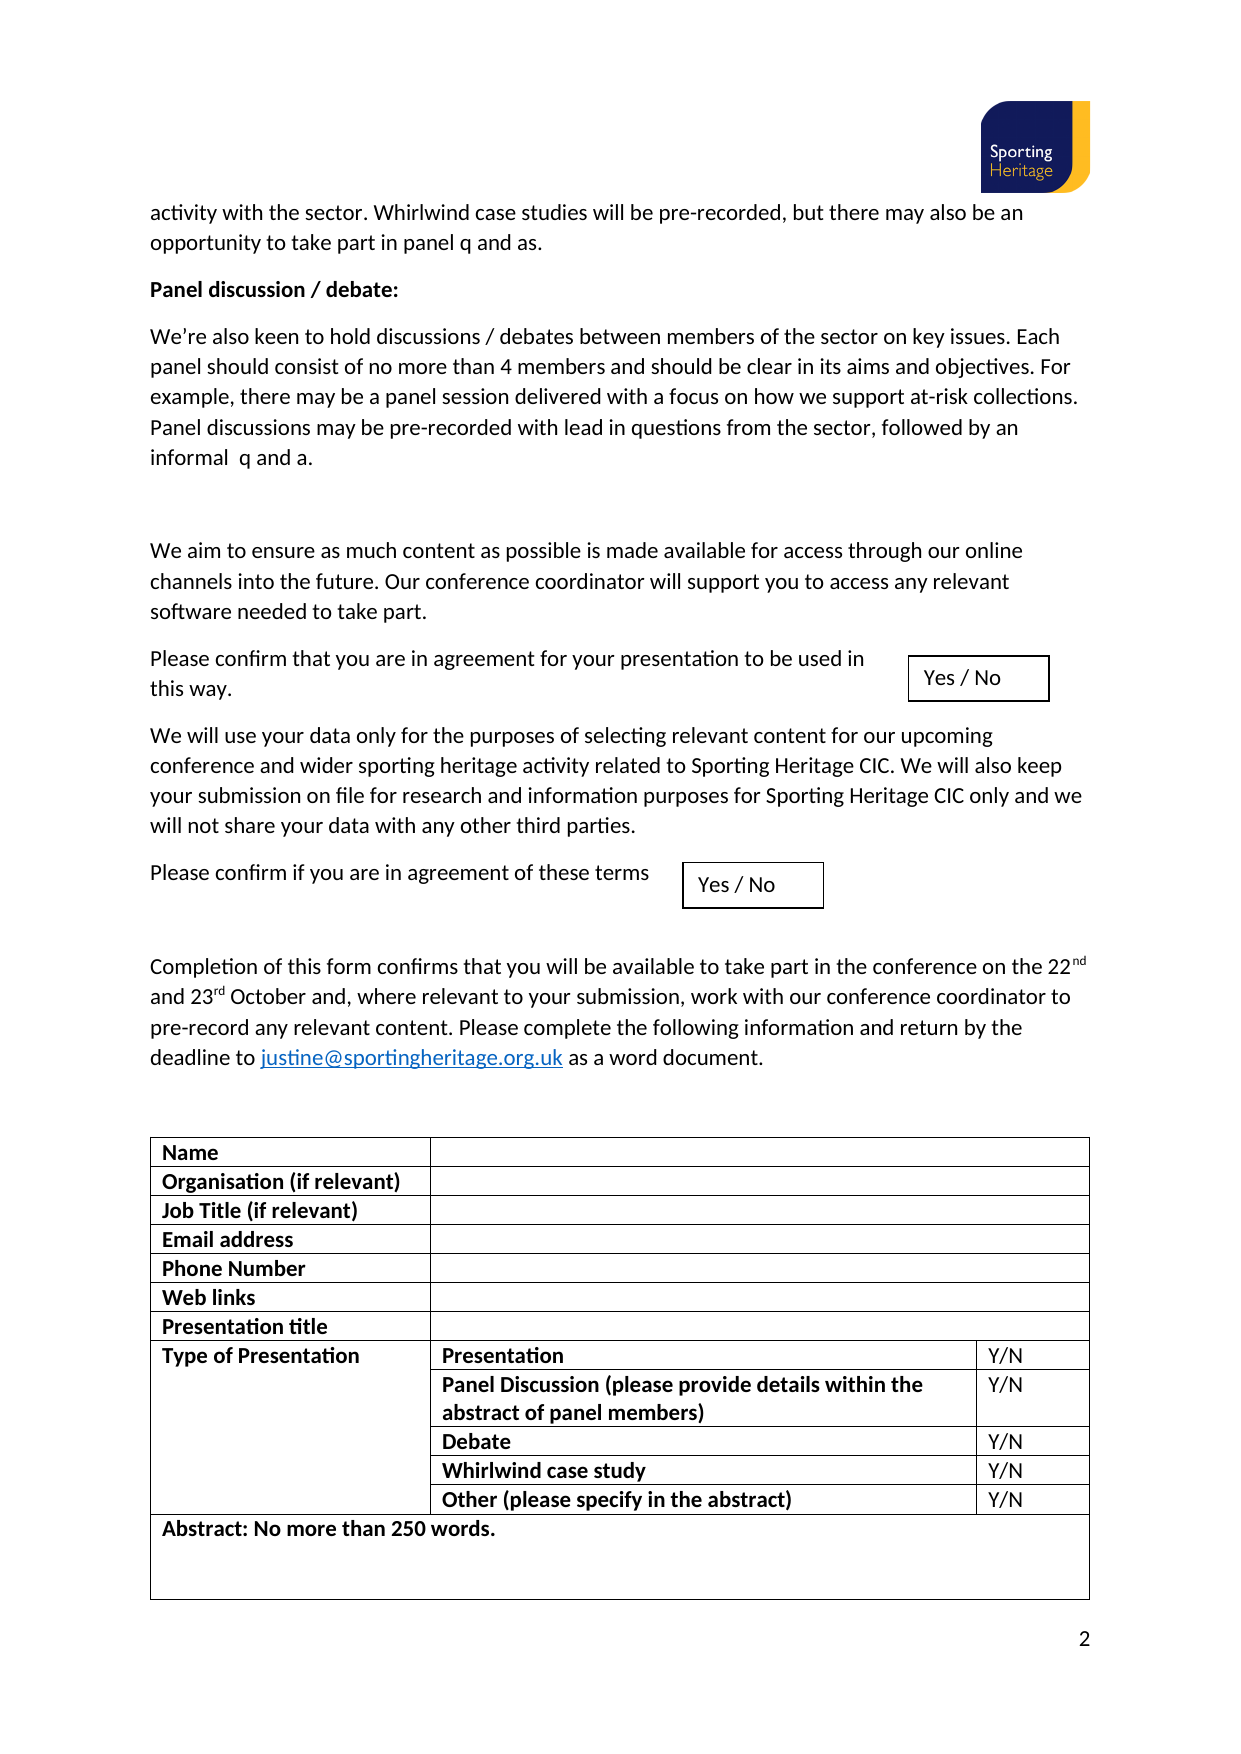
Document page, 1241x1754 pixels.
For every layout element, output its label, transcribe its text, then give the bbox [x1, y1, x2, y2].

table_cell Y/N [977, 1370, 1089, 1426]
table_cell Presentation [431, 1341, 976, 1369]
text Panel discussion / debate: [150, 275, 1090, 303]
table_cell Whirlwind case study [431, 1456, 976, 1484]
table_cell [431, 1225, 1089, 1253]
table_cell Web links [151, 1283, 430, 1311]
text We will use your data only for the purposes of selecting relevant content for our upcoming conference and wider sporting heritage activity related to Sporting Heritage CIC. We will also keep your submission on file for research and information purposes for Sporting Heritage CIC only and we will not share your data with any other third parties. [150, 721, 1090, 840]
table_cell Debate [431, 1427, 976, 1455]
table_cell [431, 1167, 1089, 1195]
text Completion of this form confirms that you will be available to take part in the conference on the 22nd and 23rd October and, where relevant to your submission, work with our conference coordinator to pre-record any relevant content. Please complete the following information and return by the deadline to justine@sportingheritage.org.uk as a word document. [150, 952, 1090, 1071]
table_cell Y/N [977, 1341, 1089, 1369]
text We aim to ensure as much content as possible is made available for access through our online channels into the future. Our conference coordinator will support you to access any relevant software needed to take part. [150, 537, 1090, 625]
table_cell Abstract: No more than 250 words. [151, 1515, 1089, 1598]
table_header [431, 1138, 1089, 1166]
table_cell Other (please specify in the abstract) [431, 1485, 976, 1513]
table_header Name [151, 1138, 430, 1166]
table_cell Y/N [977, 1485, 1089, 1513]
table_cell Type of Presentation [151, 1341, 430, 1513]
table_cell [431, 1283, 1089, 1311]
table_cell Y/N [977, 1427, 1089, 1455]
text Please confirm that you are in agreement for your presentation to be used in this way. [150, 644, 1090, 702]
table_cell [431, 1196, 1089, 1224]
picture [981, 101, 1091, 193]
table_cell Panel Discussion (please provide details within the abstract of panel members) [431, 1370, 976, 1426]
table_cell Presentation title [151, 1312, 430, 1340]
table_cell Organisation (if relevant) [151, 1167, 430, 1195]
table_cell [431, 1312, 1089, 1340]
table_cell Y/N [977, 1456, 1089, 1484]
table_cell [431, 1254, 1089, 1282]
table_cell Phone Number [151, 1254, 430, 1282]
text Please confirm if you are in agreement of these terms [150, 858, 1090, 887]
text We’re also keen to hold discussions / debates between members of the sector on key issues. Each panel should consist of no more than 4 members and should be clear in its aims and objectives. For example, there may be a panel session delivered with a focus on how we support at-risk collections. Panel discussions may be pre-recorded with lead in questions from the sector, followed by an informal q and a. [150, 322, 1090, 471]
table_cell Email address [151, 1225, 430, 1253]
table_cell Job Title (if relevant) [151, 1196, 430, 1224]
